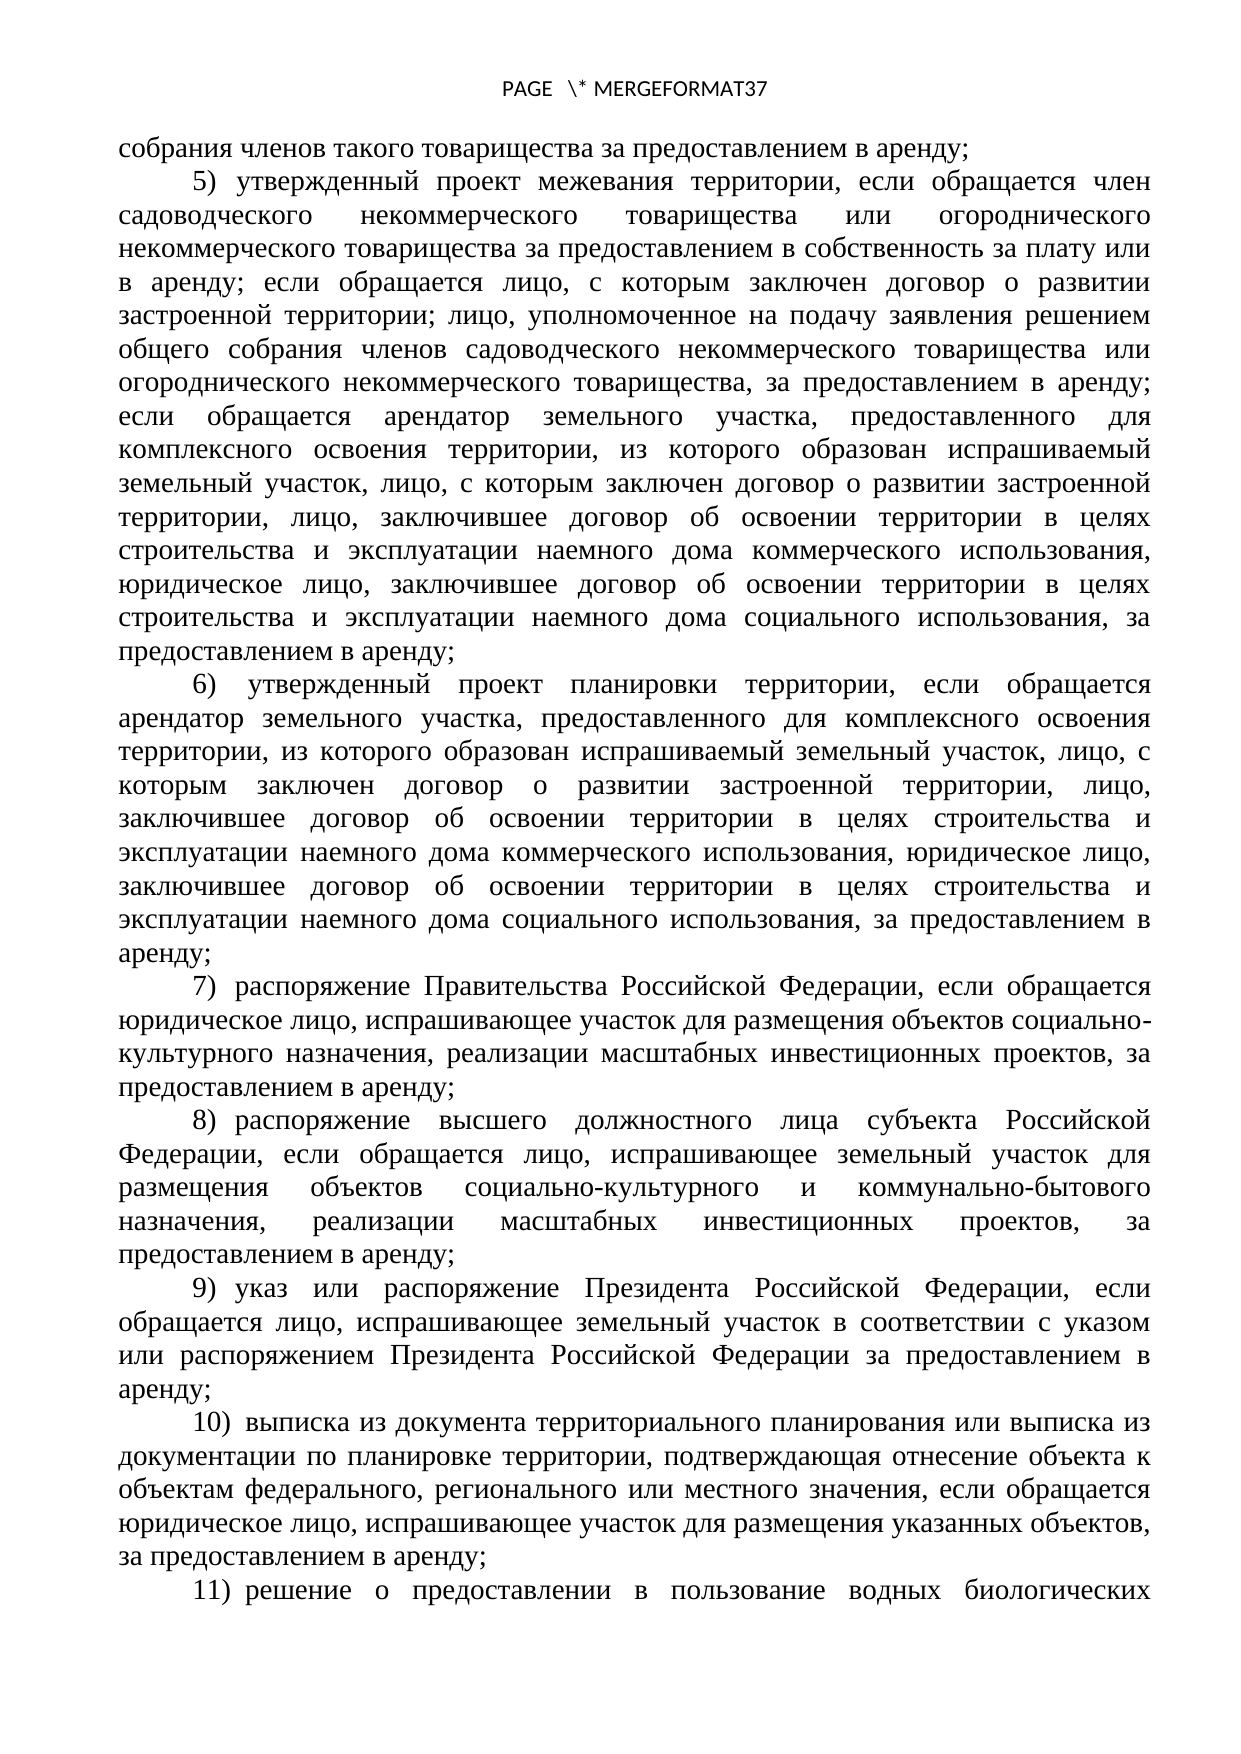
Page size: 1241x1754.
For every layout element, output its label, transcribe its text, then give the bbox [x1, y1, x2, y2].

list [118, 1572, 1152, 1606]
list распоряжение Правительства Российской Федерации, если обращается юридическое лицо, испрашивающее участок для размещения объектов социальнокультурного назначения, реализации масштабных инвестиционных проектов, за предоставлением в аренду; [118, 968, 1152, 1102]
list утвержденный проект планировки территории, если обращается арендатор земельного участка, предоставленного для комплексного освоения территории, из которого образован испрашиваемый земельный участок, лицо, с которым заключен договор о развитии застроенной территории, лицо, заключившее договор об освоении территории в целях строительства и эксплуатации наемного дома коммерческого использования, юридическое лицо, заключившее договор об освоении территории в целях строительства и эксплуатации наемного дома социального использования, за предоставлением в аренду; [118, 666, 1152, 968]
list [118, 130, 1152, 163]
list распоряжение высшего должностного лица субъекта Российской Федерации, если обращается лицо, испрашивающее земельный участок для размещения объектов социально-культурного и коммунально-бытового назначения, реализации масштабных инвестиционных проектов, за предоставлением в аренду; [118, 1102, 1152, 1270]
list утвержденный проект межевания территории, если обращается член садоводческого некоммерческого товарищества или огороднического некоммерческого товарищества за предоставлением в собственность за плату или в аренду; если обращается лицо, с которым заключен договор о развитии застроенной территории; лицо, уполномоченное на подачу заявления решением общего собрания членов садоводческого некоммерческого товарищества или огороднического некоммерческого товарищества, за предоставлением в аренду; если обращается арендатор земельного участка, предоставленного для комплексного освоения территории, из которого образован испрашиваемый земельный участок, лицо, с которым заключен договор о развитии застроенной территории, лицо, заключившее договор об освоении территории в целях строительства и эксплуатации наемного дома коммерческого использования, юридическое лицо, заключившее договор об освоении территории в целях строительства и эксплуатации наемного дома социального использования, за предоставлением в аренду; [118, 163, 1152, 666]
list выписка из документа территориального планирования или выписка из документации по планировке территории, подтверждающая отнесение объекта к объектам федерального, регионального или местного значения, если обращается юридическое лицо, испрашивающее участок для размещения указанных объектов, за предоставлением в аренду; [118, 1404, 1152, 1572]
list указ или распоряжение Президента Российской Федерации, если обращается лицо, испрашивающее земельный участок в соответствии с указом или распоряжением Президента Российской Федерации за предоставлением в аренду; [118, 1270, 1152, 1404]
